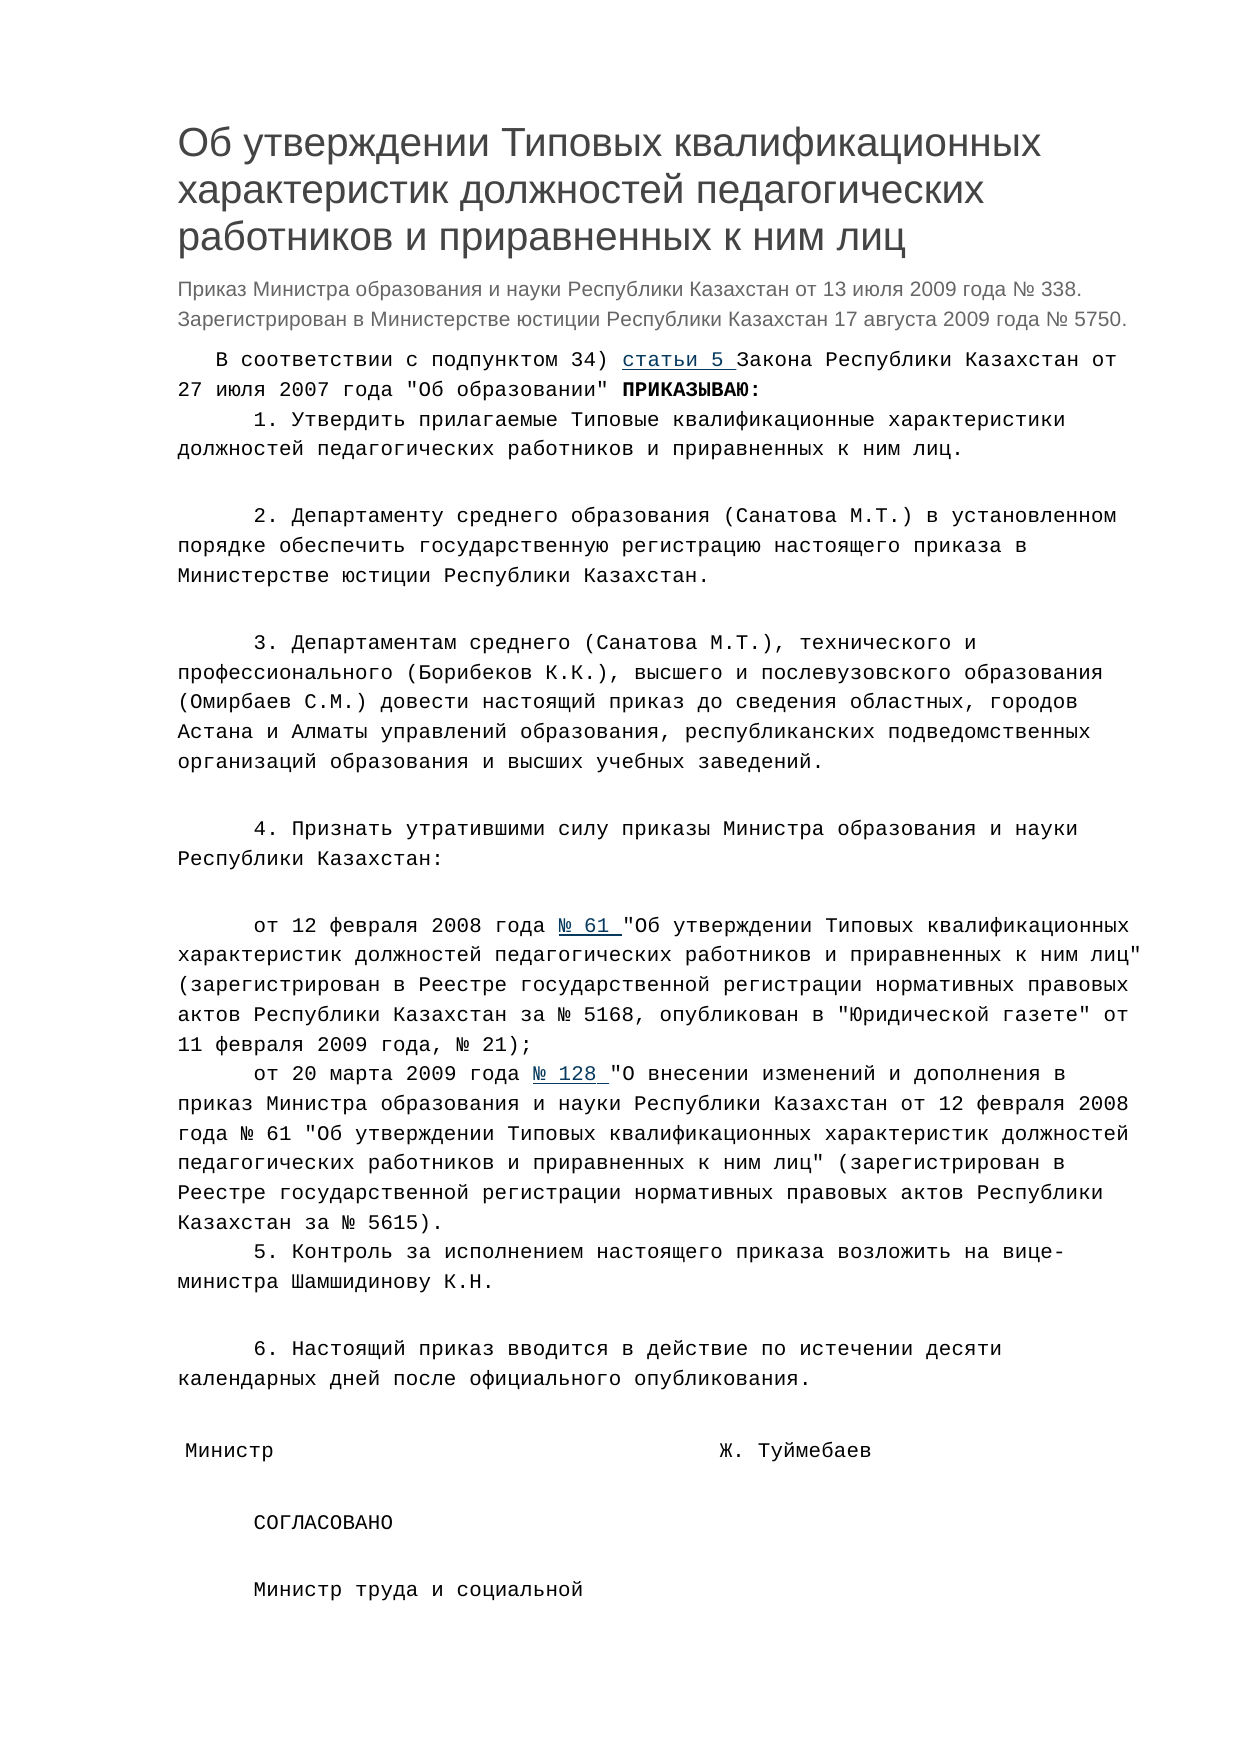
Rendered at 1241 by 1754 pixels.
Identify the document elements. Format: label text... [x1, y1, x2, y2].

text Об утверждении Типовых квалификационных характеристик должностей педагогических работников и приравненных к ним лиц [177, 118, 1152, 259]
text 1. Утвердить прилагаемые Типовые квалификационные характеристики должностей педагогических работников и приравненных к ним лиц. [177, 402, 1152, 462]
text Приказ Министра образования и науки Республики Казахстан от 13 июля 2009 года № 338. Зарегистрирован в Министерстве юстиции Республики Казахстан 17 августа 2009 года № 5750. [177, 271, 1152, 331]
text 2. Департаменту среднего образования (Санатова М.Т.) в установленном порядке обеспечить государственную регистрацию настоящего приказа в Министерстве юстиции Республики Казахстан. [177, 499, 1152, 588]
text 6. Настоящий приказ вводится в действие по истечении десяти календарных дней после официального опубликования. [177, 1332, 1152, 1392]
text 3. Департаментам среднего (Санатова М.Т.), технического и профессионального (Борибеков К.К.), высшего и послевузовского образования (Омирбаев С.М.) довести настоящий приказ до сведения областных, городов Астана и Алматы управлений образования, республиканских подведомственных организаций образования и высших учебных заведений. [177, 626, 1152, 774]
text от 12 февраля 2008 года № 61 "Об утверждении Типовых квалификационных характеристик должностей педагогических работников и приравненных к ним лиц" (зарегистрирован в Реестре государственной регистрации нормативных правовых актов Республики Казахстан за № 5168, опубликован в "Юридической газете" от 11 февраля 2009 года, № 21); [177, 909, 1152, 1057]
text СОГЛАСОВАНО [177, 1506, 1152, 1535]
text В соответствии с подпунктом 34) статьи 5 Закона Республики Казахстан от 27 июля 2007 года "Об образовании" ПРИКАЗЫВАЮ: [177, 343, 1152, 402]
text от 20 марта 2009 года № 128 "О внесении изменений и дополнения в приказ Министра образования и науки Республики Казахстан от 12 февраля 2008 года № 61 "Об утверждении Типовых квалификационных характеристик должностей педагогических работников и приравненных к ним лиц" (зарегистрирован в Реестре государственной регистрации нормативных правовых актов Республики Казахстан за № 5615). [177, 1057, 1152, 1235]
text 4. Признать утратившими силу приказы Министра образования и науки Республики Казахстан: [177, 812, 1152, 871]
text 5. Контроль за исполнением настоящего приказа возложить на вице-министра Шамшидинову К.Н. [177, 1235, 1152, 1295]
text Министр труда и социальной [177, 1573, 1152, 1602]
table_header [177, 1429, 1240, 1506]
